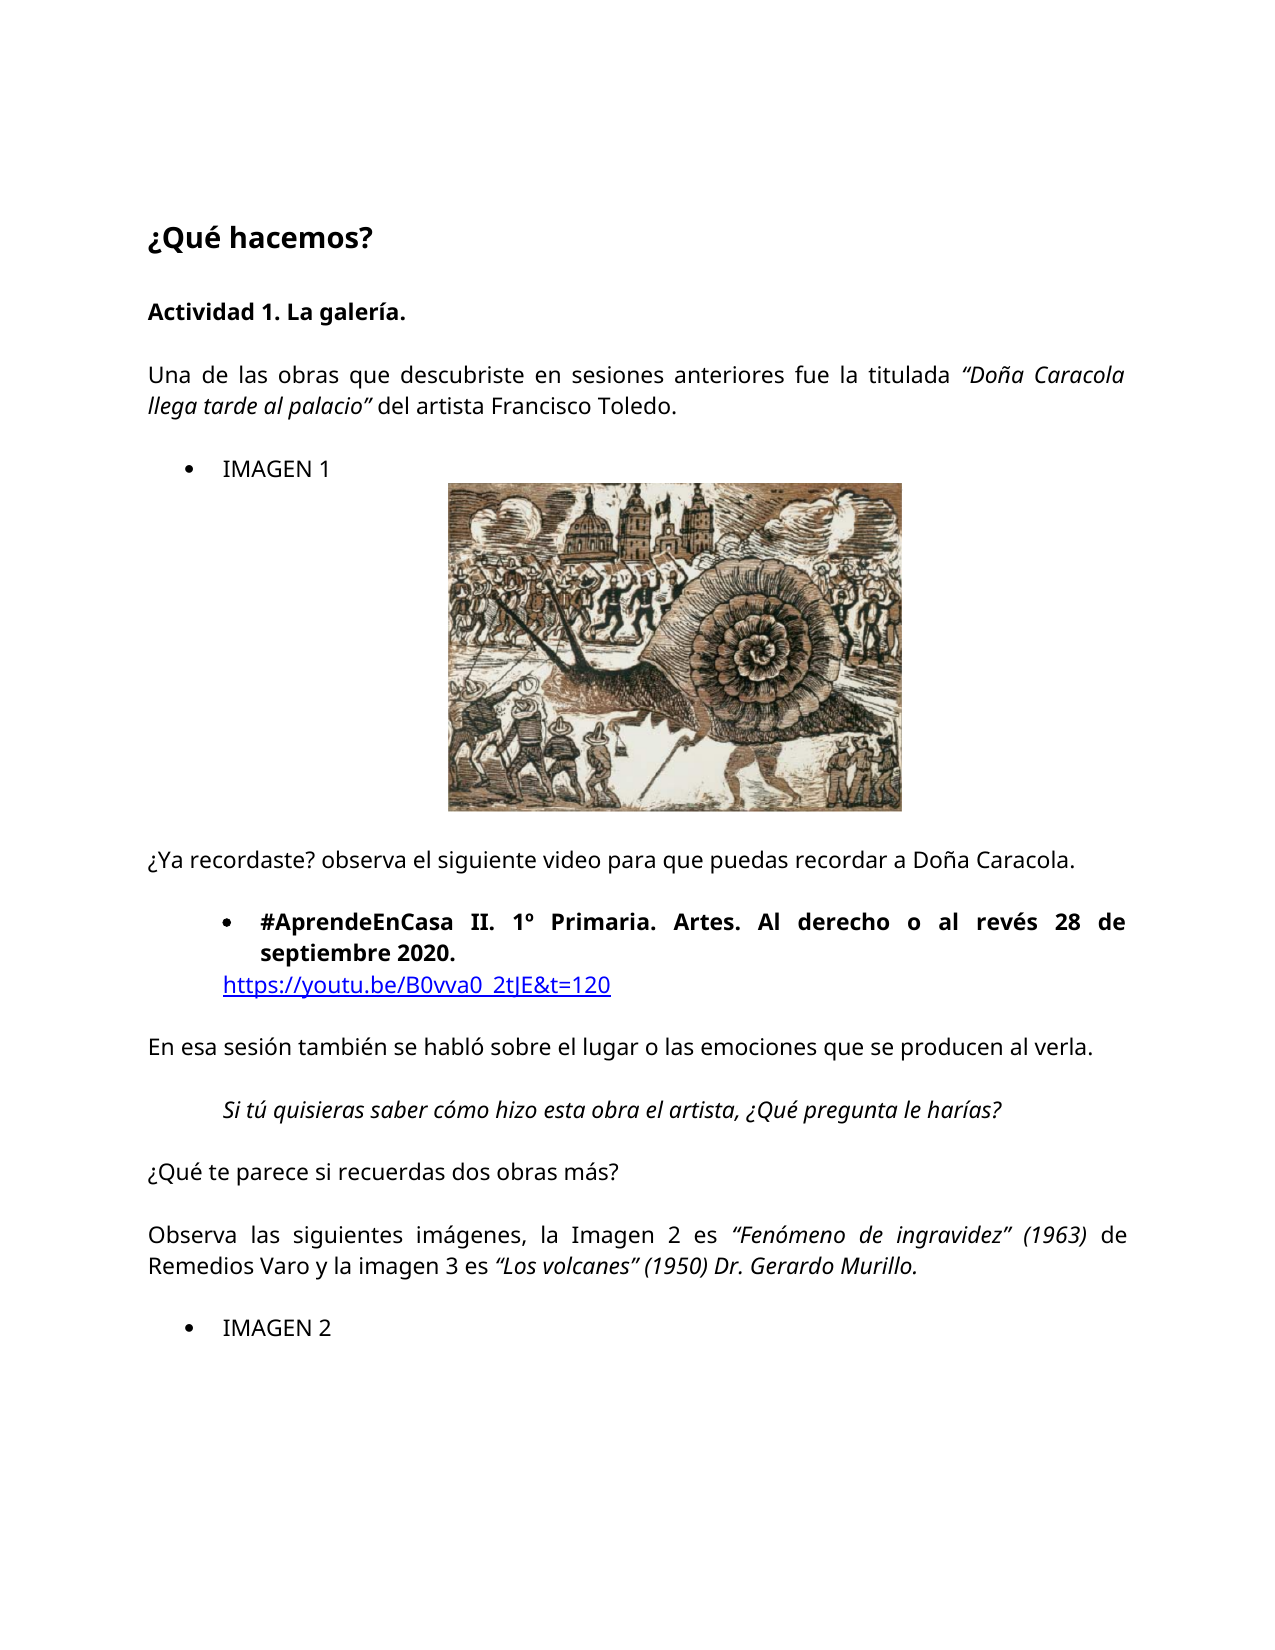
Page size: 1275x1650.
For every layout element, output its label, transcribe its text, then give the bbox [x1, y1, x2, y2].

list IMAGEN 1 [185, 452, 1127, 484]
picture [447, 483, 903, 813]
text En esa sesión también se habló sobre el lugar o las emociones que se producen al verla. [148, 1031, 1127, 1062]
list https://youtu.be/B0vva0_2tJE&t=120 [148, 968, 1127, 1000]
text Una de las obras que descubriste en sesiones anteriores fue la titulada “Doña Caracola llega tarde al palacio” del artista Francisco Toledo. [148, 359, 1127, 421]
text Si tú quisieras saber cómo hizo esta obra el artista, ¿Qué pregunta le harías? [148, 1093, 1127, 1125]
text ¿Qué te parece si recuerdas dos obras más? [148, 1156, 1127, 1187]
text Observa las siguientes imágenes, la Imagen 2 es “Fenómeno de ingravidez” (1963) de Remedios Varo y la imagen 3 es “Los volcanes” (1950) Dr. Gerardo Murillo. [148, 1218, 1127, 1281]
text Actividad 1. La galería. [148, 296, 1127, 327]
text ¿Qué hacemos? [148, 217, 1127, 257]
list IMAGEN 2 [185, 1312, 1127, 1343]
text ¿Ya recordaste? observa el siguiente video para que puedas recordar a Doña Caracola. [148, 843, 1127, 875]
list #AprendeEnCasa II. 1º Primaria. Artes. Al derecho o al revés 28 de septiembre 2020. [223, 906, 1127, 968]
